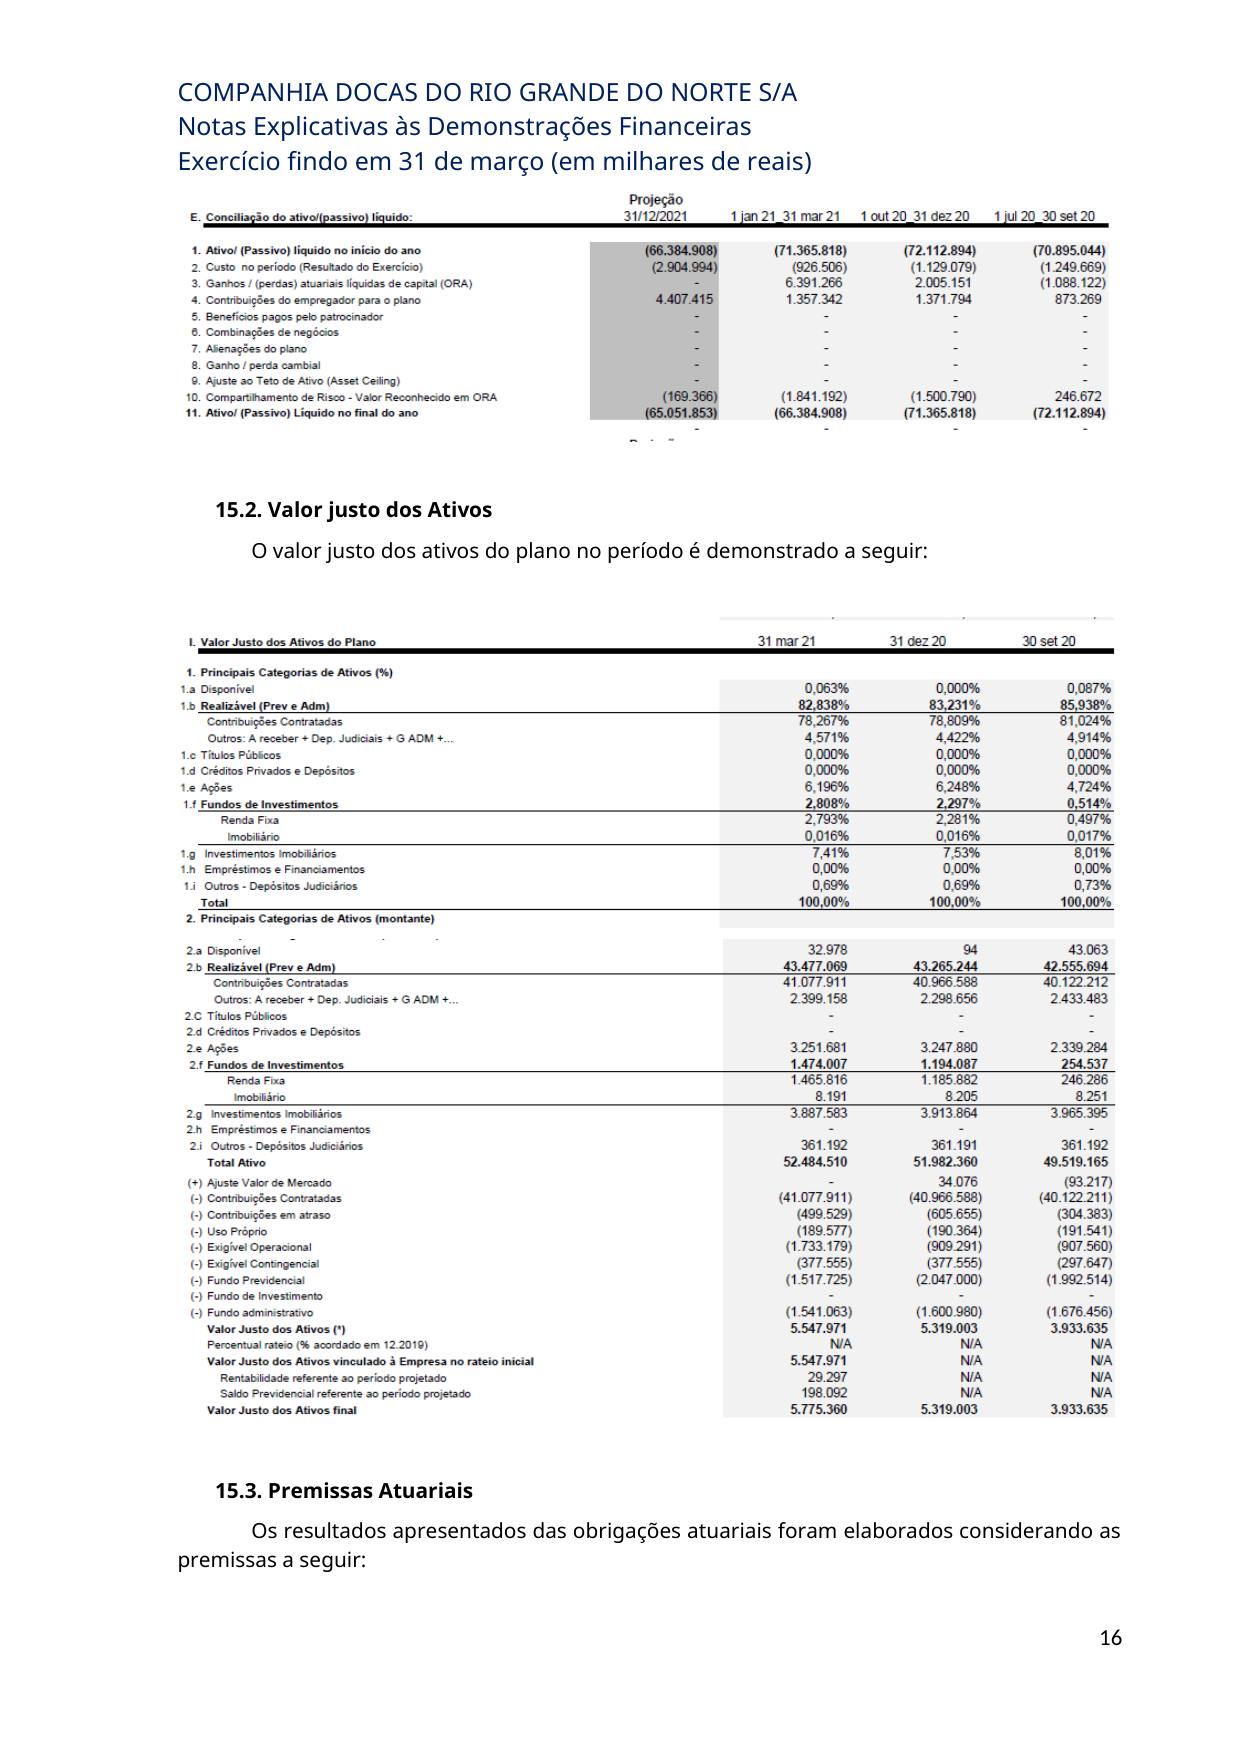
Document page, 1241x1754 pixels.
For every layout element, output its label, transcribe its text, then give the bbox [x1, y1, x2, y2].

text O valor justo dos ativos do plano no período é demonstrado a seguir: [177, 536, 1122, 564]
text 15.3. Premissas Atuariais [177, 1476, 1122, 1504]
picture [177, 189, 1123, 442]
picture [177, 939, 1123, 1423]
text 15.2. Valor justo dos Ativos [177, 495, 1122, 523]
text Os resultados apresentados das obrigações atuariais foram elaborados considerando as premissas a seguir: [177, 1517, 1122, 1573]
picture [177, 617, 1123, 928]
